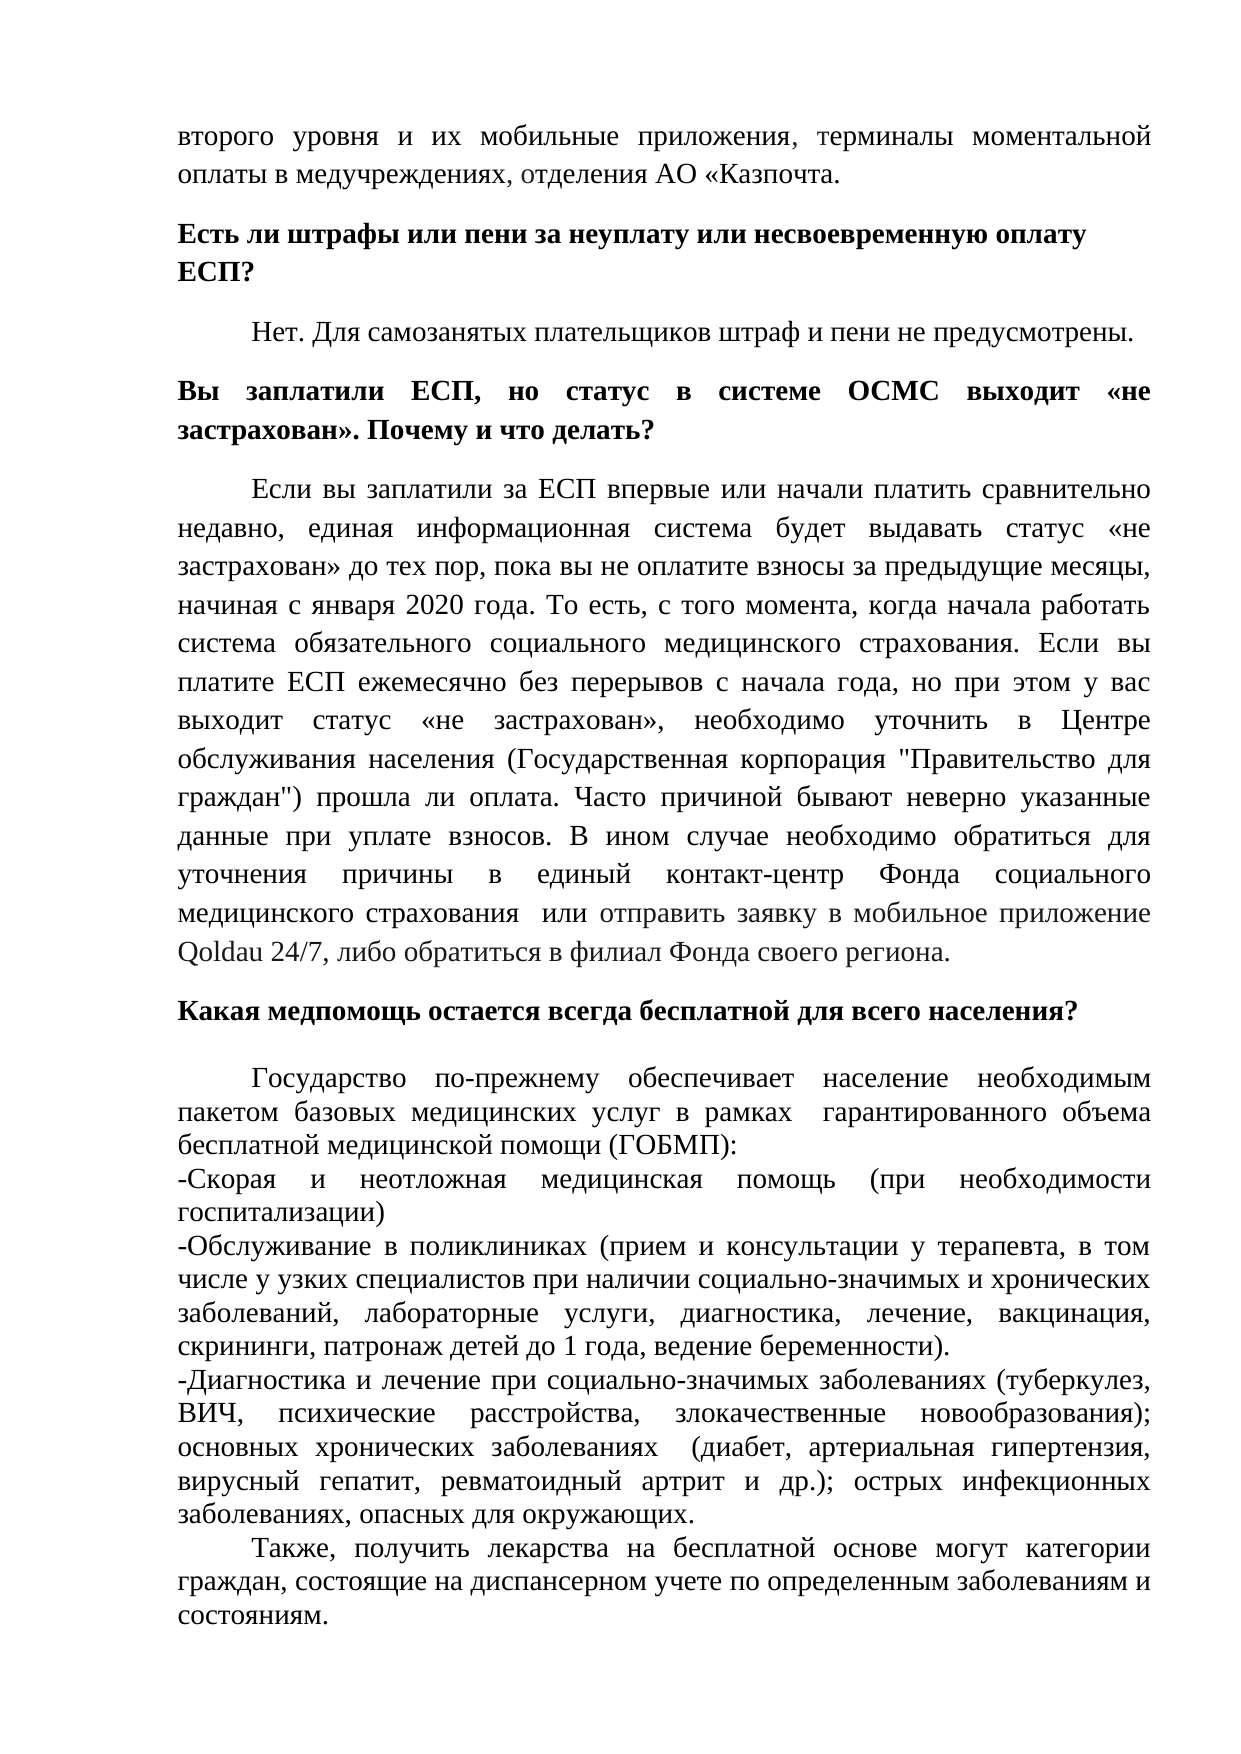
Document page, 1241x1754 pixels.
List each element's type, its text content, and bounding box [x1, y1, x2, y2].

text Какая медпомощь остается всегда бесплатной для всего населения? [177, 993, 1152, 1027]
text Есть ли штрафы или пени за неуплату или несвоевременную оплату ЕСП? [177, 216, 1152, 288]
text Если вы заплатили за ЕСП впервые или начали платить сравнительно недавно, единая информационная система будет выдавать статус «не застрахован» до тех пор, пока вы не оплатите взносы за предыдущие месяцы, начиная с января 2020 года. То есть, с того момента, когда начала работать система обязательного социального медицинского страхования. Если вы платите ЕСП ежемесячно без перерывов с начала года, но при этом у вас выходит статус «не застрахован», необходимо уточнить в Центре обслуживания населения (Государственная корпорация "Правительство для граждан") прошла ли оплата. Часто причиной бывают неверно указанные данные при уплате взносов. В ином случае необходимо обратиться для уточнения причины в единый контакт-центр Фонда социального медицинского страхования или отправить заявку в мобильное приложение Qoldau 24/7, либо обратиться в филиал Фонда своего региона. [177, 471, 1152, 967]
text Также, получить лекарства на бесплатной основе могут категории граждан, состоящие на диспансерном учете по определенным заболеваниям и состояниям. [177, 1530, 1152, 1630]
text -Обслуживание в поликлиниках (прием и консультации у терапевта, в том числе у узких специалистов при наличии социально-значимых и хронических заболеваний, лабораторные услуги, диагностика, лечение, вакцинация, скрининги, патронаж детей до 1 года, ведение беременности). [177, 1228, 1152, 1362]
text -Диагностика и лечение при социально-значимых заболеваниях (туберкулез, ВИЧ, психические расстройства, злокачественные новообразования); основных хронических заболеваниях (диабет, артериальная гипертензия, вирусный гепатит, ревматоидный артрит и др.); острых инфекционных заболеваниях, опасных для окружающих. [177, 1362, 1152, 1530]
text Нет. Для самозанятых плательщиков штраф и пени не предусмотрены. [177, 314, 1152, 347]
text Государство по-прежнему обеспечивает население необходимым пакетом базовых медицинских услуг в рамках гарантированного объема бесплатной медицинской помощи (ГОБМП): [177, 1060, 1152, 1161]
text Вы заплатили ЕСП, но статус в системе ОСМС выходит «не застрахован». Почему и что делать? [177, 373, 1152, 445]
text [177, 118, 1152, 190]
text -Скорая и неотложная медицинская помощь (при необходимости госпитализации) [177, 1161, 1152, 1228]
